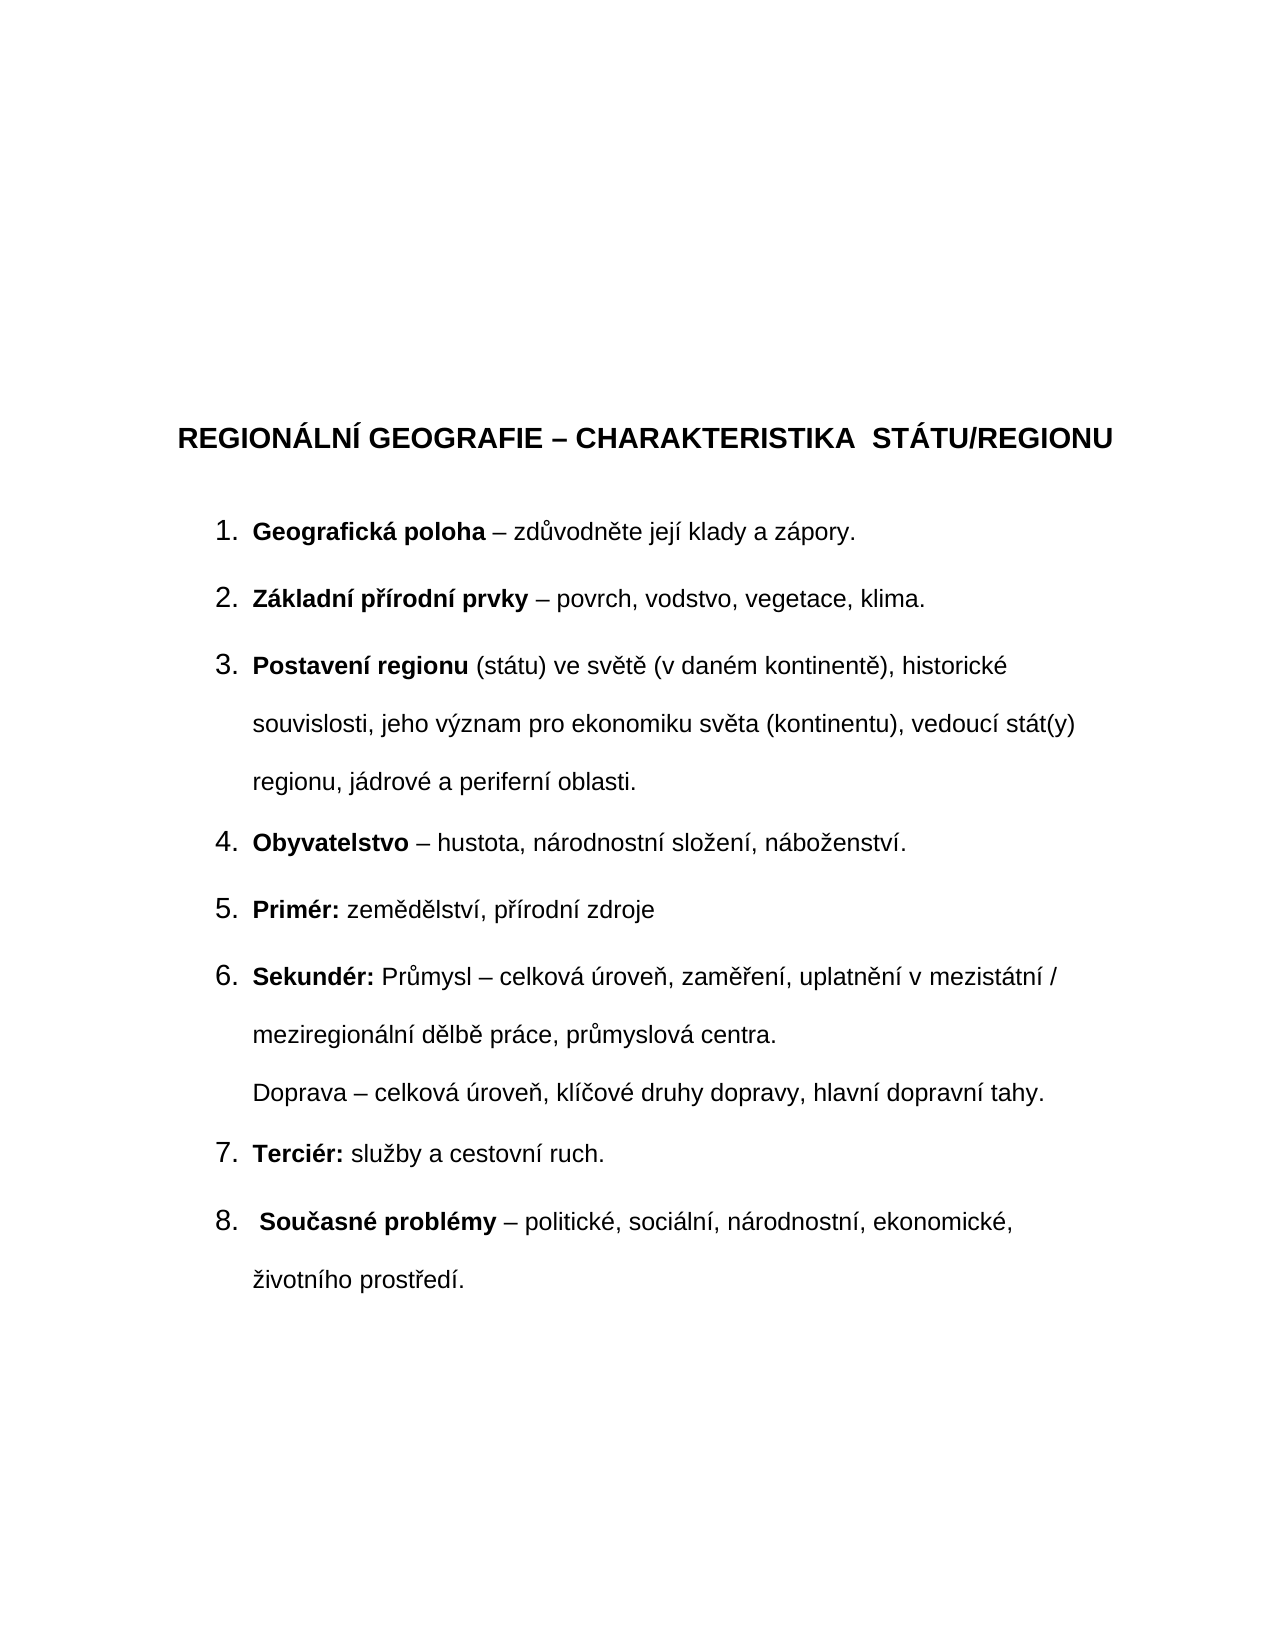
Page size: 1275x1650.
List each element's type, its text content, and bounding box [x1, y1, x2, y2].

text Doprava – celková úroveň, klíčové druhy dopravy, hlavní dopravní tahy. [252, 1078, 1127, 1107]
list Geografická poloha – zdůvodněte její klady a zápory. [215, 513, 1127, 546]
list Současné problémy – politické, sociální, národnostní, ekonomické, životního prostředí. [215, 1203, 1127, 1294]
list Postavení regionu (státu) ve světě (v daném kontinentě), historické souvislosti, jeho význam pro ekonomiku světa (kontinentu), vedoucí stát(y) regionu, jádrové a periferní oblasti. [215, 647, 1127, 795]
list Základní přírodní prvky – povrch, vodstvo, vegetace, klima. [215, 580, 1127, 613]
text REGIONÁLNÍ GEOGRAFIE – CHARAKTERISTIKA STÁTU/REGIONU [177, 422, 1127, 455]
list Terciér: služby a cestovní ruch. [215, 1136, 1127, 1169]
list Primér: zemědělství, přírodní zdroje [215, 891, 1127, 925]
list Obyvatelstvo – hustota, národnostní složení, náboženství. [215, 824, 1127, 858]
list Sekundér: Průmysl – celková úroveň, zaměření, uplatnění v mezistátní / meziregionální dělbě práce, průmyslová centra. [215, 958, 1127, 1049]
